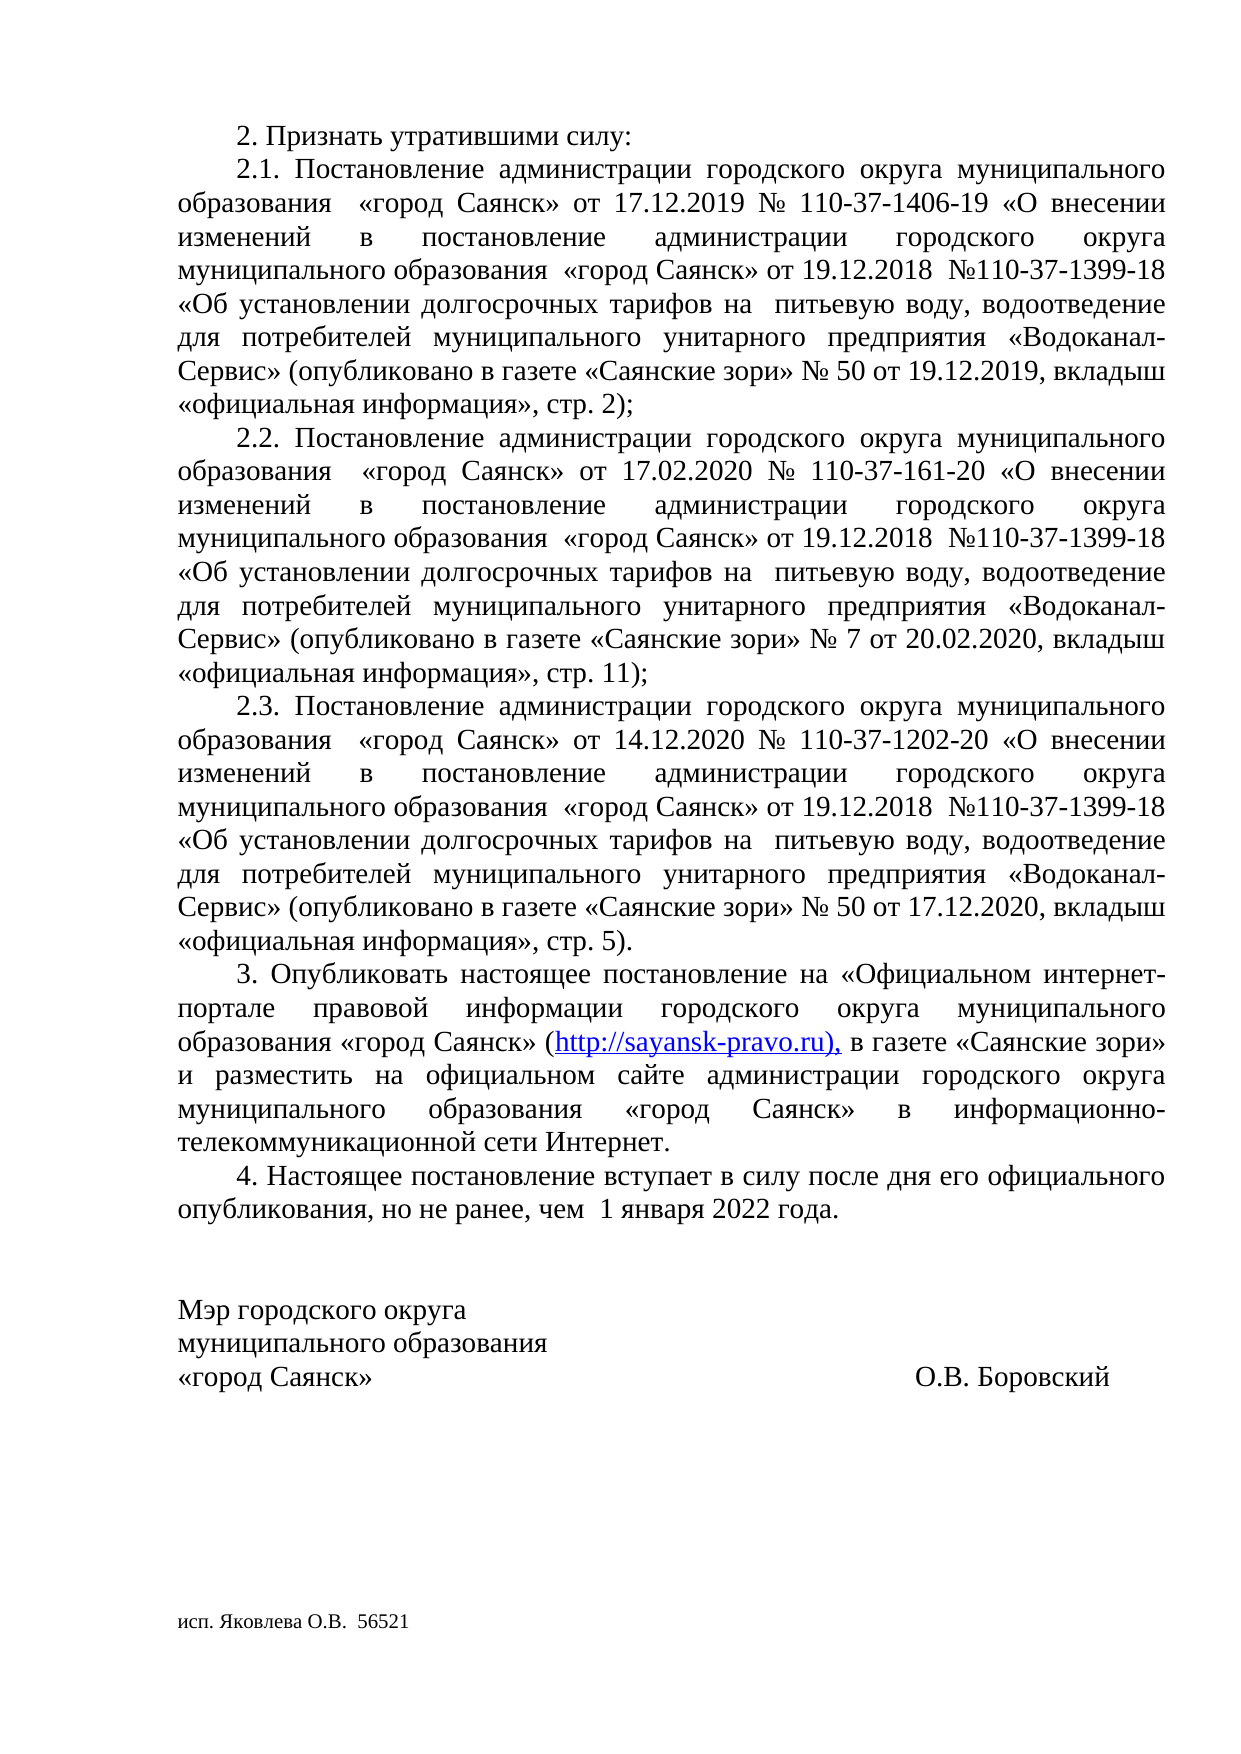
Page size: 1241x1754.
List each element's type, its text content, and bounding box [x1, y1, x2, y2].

text муниципального образования [177, 1326, 1167, 1359]
text 4. Настоящее постановление вступает в силу после дня его официального опубликования, но не ранее, чем 1 января 2022 года. [177, 1158, 1167, 1225]
text «город Саянск» О.В. Боровский [177, 1359, 1167, 1393]
text 2. Признать утратившими силу: [177, 118, 1167, 152]
text 2.2. Постановление администрации городского округа муниципального образования «город Саянск» от 17.02.2020 № 110-37-161-20 «О внесении изменений в постановление администрации городского округа муниципального образования «город Саянск» от 19.12.2018 №110-37-1399-18 «Об установлении долгосрочных тарифов на питьевую воду, водоотведение для потребителей муниципального унитарного предприятия «Водоканал-Сервис» (опубликовано в газете «Саянские зори» № 7 от 20.02.2020, вкладыш «официальная информация», стр. 11); [177, 420, 1167, 688]
text 2.3. Постановление администрации городского округа муниципального образования «город Саянск» от 14.12.2020 № 110-37-1202-20 «О внесении изменений в постановление администрации городского округа муниципального образования «город Саянск» от 19.12.2018 №110-37-1399-18 «Об установлении долгосрочных тарифов на питьевую воду, водоотведение для потребителей муниципального унитарного предприятия «Водоканал-Сервис» (опубликовано в газете «Саянские зори» № 50 от 17.12.2020, вкладыш «официальная информация», стр. 5). [177, 688, 1167, 957]
text Мэр городского округа [177, 1292, 1167, 1326]
text 2.1. Постановление администрации городского округа муниципального образования «город Саянск» от 17.12.2019 № 110-37-1406-19 «О внесении изменений в постановление администрации городского округа муниципального образования «город Саянск» от 19.12.2018 №110-37-1399-18 «Об установлении долгосрочных тарифов на питьевую воду, водоотведение для потребителей муниципального унитарного предприятия «Водоканал-Сервис» (опубликовано в газете «Саянские зори» № 50 от 19.12.2019, вкладыш «официальная информация», стр. 2); [177, 152, 1167, 420]
text исп. Яковлева О.В. 56521 [177, 1609, 1161, 1633]
text 3. Опубликовать настоящее постановление на «Официальном интернет-портале правовой информации городского округа муниципального образования «город Саянск» (http://sayansk-pravo.ru), в газете «Саянские зори» и разместить на официальном сайте администрации городского округа муниципального образования «город Саянск» в информационно-телекоммуникационной сети Интернет. [177, 957, 1167, 1158]
